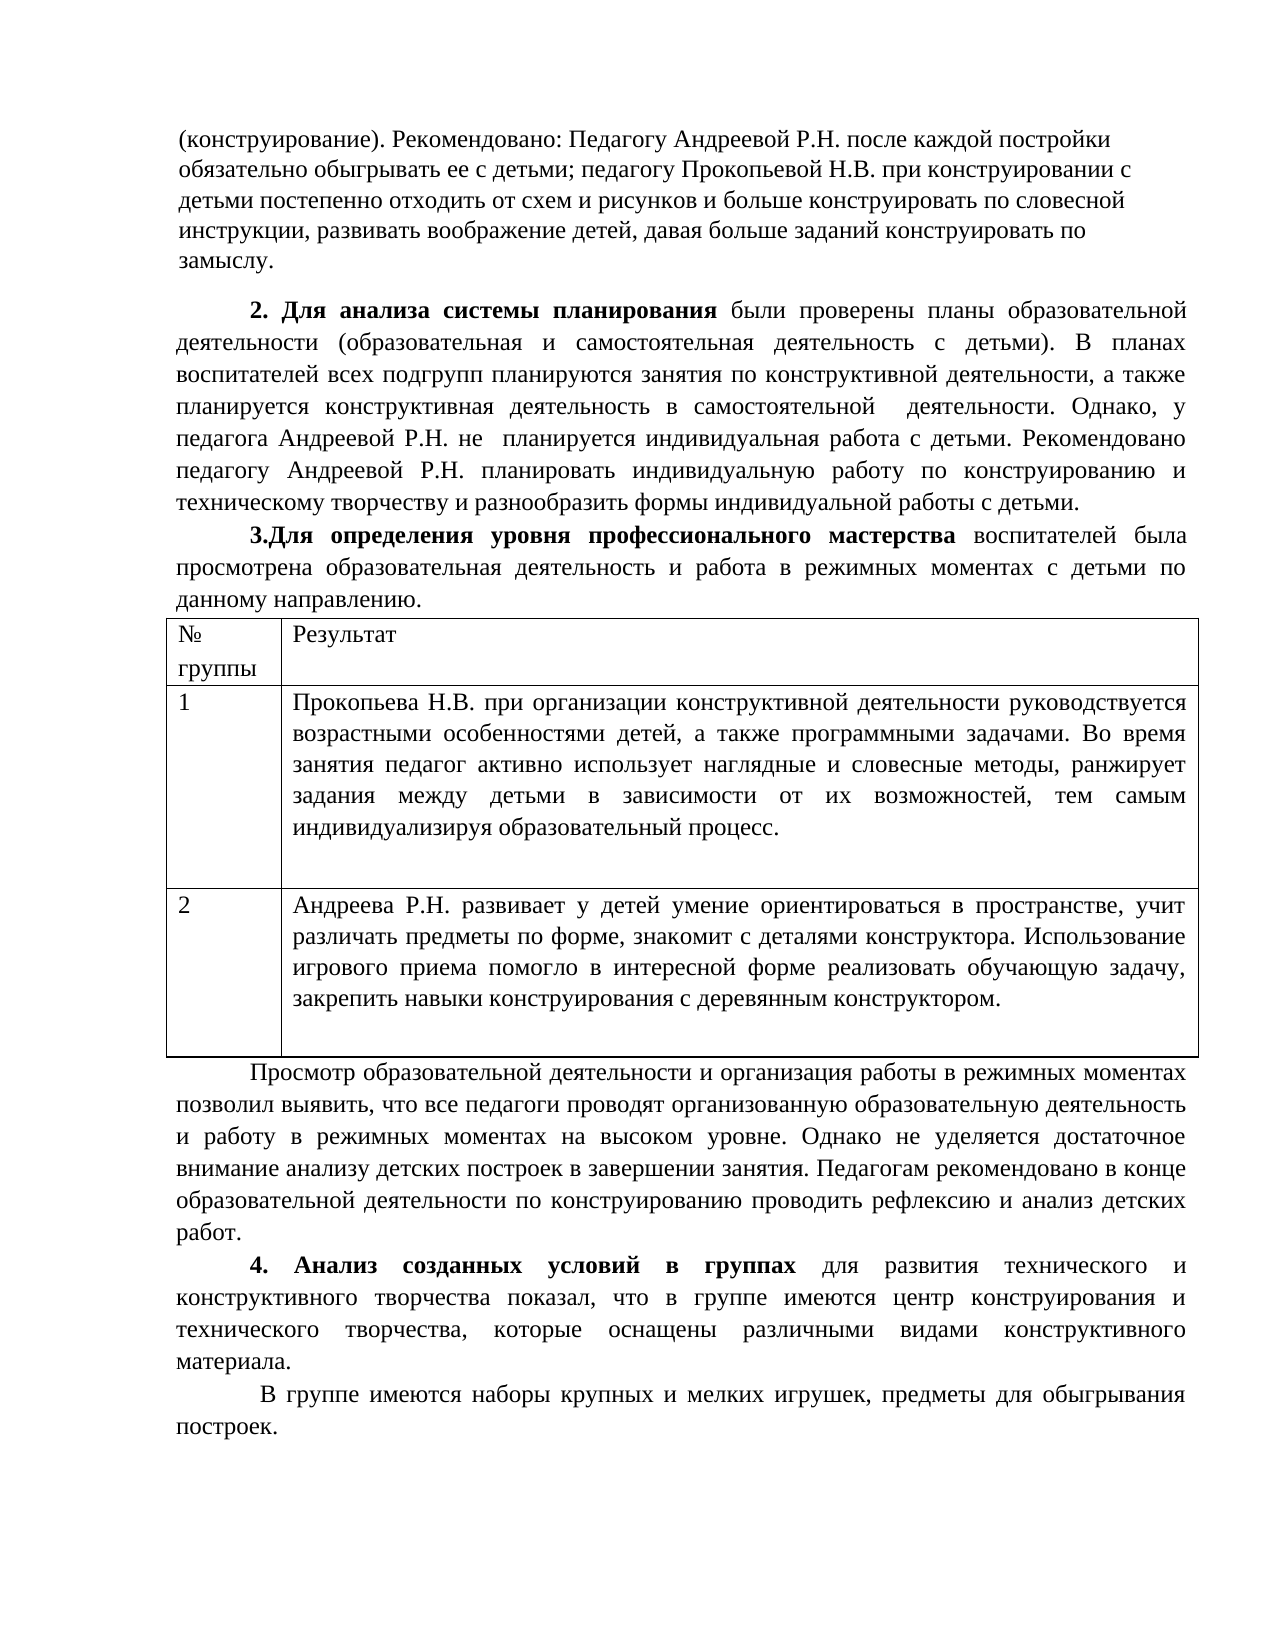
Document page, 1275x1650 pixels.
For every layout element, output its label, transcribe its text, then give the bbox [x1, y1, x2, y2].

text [177, 124, 1187, 274]
table_header Результат [282, 619, 1198, 685]
table_cell 2 [167, 889, 281, 1056]
text 4. Анализ созданных условий в группах для развития технического и конструктивного творчества показал, что в группе имеются центр конструирования и технического творчества, которые оснащены различными видами конструктивного материала. [176, 1250, 1187, 1375]
table_cell 1 [167, 686, 281, 888]
table_cell Прокопьева Н.В. при организации конструктивной деятельности руководствуется возрастными особенностями детей, а также программными задачами. Во время занятия педагог активно использует наглядные и словесные методы, ранжирует задания между детьми в зависимости от их возможностей, тем самым индивидуализируя образовательный процесс. [282, 686, 1198, 888]
text Просмотр образовательной деятельности и организация работы в режимных моментах позволил выявить, что все педагоги проводят организованную образовательную деятельность и работу в режимных моментах на высоком уровне. Однако не уделяется достаточное внимание анализу детских построек в завершении занятия. Педагогам рекомендовано в конце образовательной деятельности по конструированию проводить рефлексию и анализ детских работ. [176, 1058, 1187, 1246]
table_cell Андреева Р.Н. развивает у детей умение ориентироваться в пространстве, учит различать предметы по форме, знакомит с деталями конструктора. Использование игрового приема помогло в интересной форме реализовать обучающую задачу, закрепить навыки конструирования с деревянным конструктором. [282, 889, 1198, 1056]
text В группе имеются наборы крупных и мелких игрушек, предметы для обыгрывания построек. [176, 1379, 1187, 1440]
text 2. Для анализа системы планирования были проверены планы образовательной деятельности (образовательная и самостоятельная деятельность с детьми). В планах воспитателей всех подгрупп планируются занятия по конструктивной деятельности, а также планируется конструктивная деятельность в самостоятельной деятельности. Однако, у педагога Андреевой Р.Н. не планируется индивидуальная работа с детьми. Рекомендовано педагогу Андреевой Р.Н. планировать индивидуальную работу по конструированию и техническому творчеству и разнообразить формы индивидуальной работы с детьми. [176, 295, 1187, 515]
table_header № группы [167, 619, 281, 685]
text 3.Для определения уровня профессионального мастерства воспитателей была просмотрена образовательная деятельность и работа в режимных моментах с детьми по данному направлению. [176, 520, 1187, 613]
